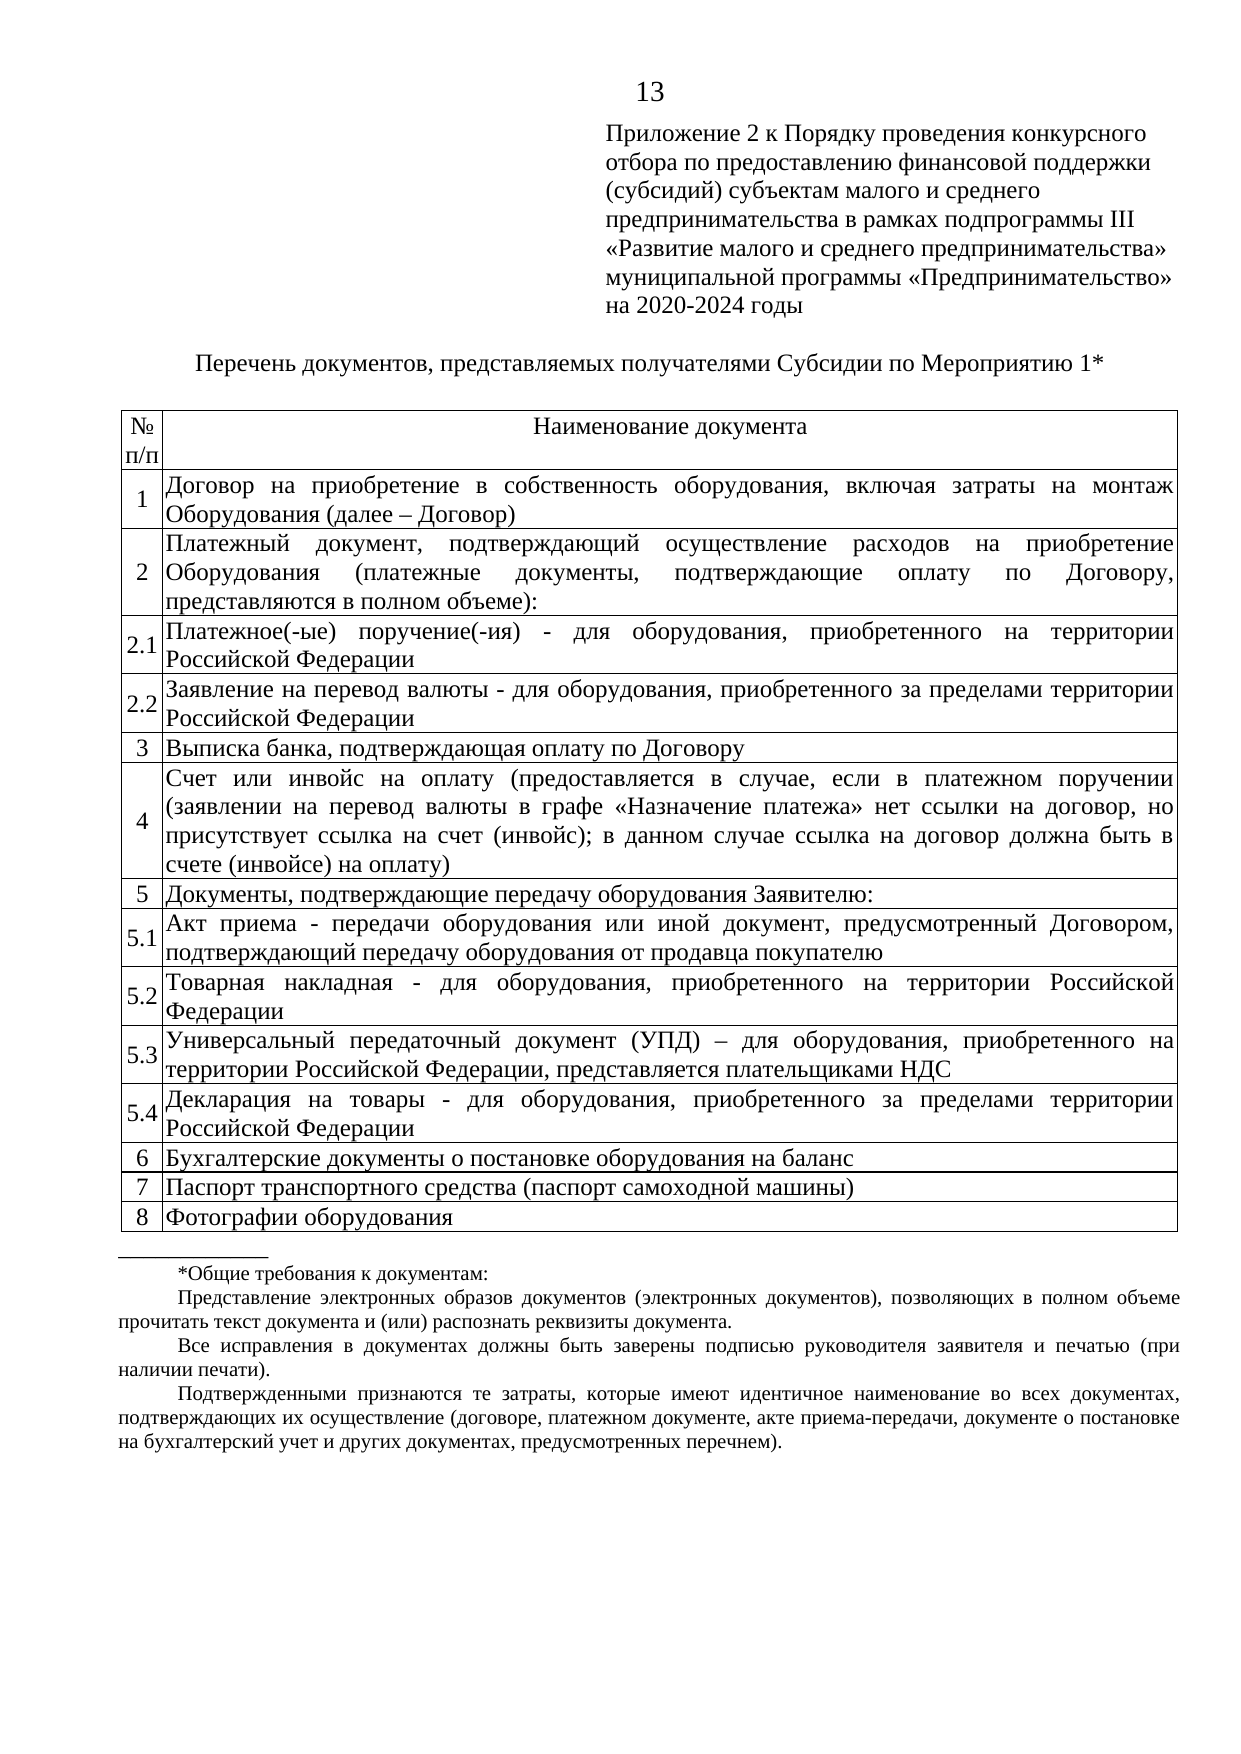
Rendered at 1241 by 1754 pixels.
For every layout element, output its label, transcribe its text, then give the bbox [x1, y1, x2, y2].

table_cell 2.2 [122, 674, 162, 732]
table_cell Договор на приобретение в собственность оборудования, включая затраты на монтаж Оборудования (далее – Договор) [163, 470, 1177, 527]
table_cell 2.1 [122, 616, 162, 673]
table_cell 3 [122, 733, 162, 762]
table_cell 5.1 [122, 909, 162, 966]
table_cell Бухгалтерские документы о постановке оборудования на баланс [163, 1143, 1177, 1171]
table_header № п/п [122, 411, 162, 469]
table_cell 5 [122, 879, 162, 907]
table_cell Документы, подтверждающие передачу оборудования Заявителю: [163, 879, 1177, 907]
table_cell Декларация на товары - для оборудования, приобретенного за пределами территории Российской Федерации [163, 1084, 1177, 1142]
table_cell Универсальный передаточный документ (УПД) – для оборудования, приобретенного на территории Российской Федерации, представляется плательщиками НДС [163, 1026, 1177, 1083]
table_cell Счет или инвойс на оплату (предоставляется в случае, если в платежном поручении (заявлении на перевод валюты в графе «Назначение платежа» нет ссылки на договор, но присутствует ссылка на счет (инвойс); в данном случае ссылка на договор должна быть в счете (инвойсе) на оплату) [163, 763, 1177, 878]
table_cell 1 [122, 470, 162, 527]
table_cell 6 [122, 1143, 162, 1171]
table_cell Платежное(-ые) поручение(-ия) - для оборудования, приобретенного на территории Российской Федерации [163, 616, 1177, 673]
table_cell Платежный документ, подтверждающий осуществление расходов на приобретение Оборудования (платежные документы, подтверждающие оплату по Договору, представляются в полном объеме): [163, 529, 1177, 615]
table_cell 5.3 [122, 1026, 162, 1083]
table_cell Товарная накладная - для оборудования, приобретенного на территории Российской Федерации [163, 967, 1177, 1024]
table_cell Заявление на перевод валюты - для оборудования, приобретенного за пределами территории Российской Федерации [163, 674, 1177, 732]
table_cell Паспорт транспортного средства (паспорт самоходной машины) [163, 1173, 1177, 1201]
table_cell 5.2 [122, 967, 162, 1024]
table_cell 7 [122, 1173, 162, 1201]
text Подтвержденными признаются те затраты, которые имеют идентичное наименование во всех документах, подтверждающих их осуществление (договоре, платежном документе, акте приема-передачи, документе о постановке на бухгалтерский учет и других документах, предусмотренных перечнем). [118, 1381, 1181, 1453]
text Представление электронных образов документов (электронных документов), позволяющих в полном объеме прочитать текст документа и (или) распознать реквизиты документа. [118, 1285, 1181, 1333]
text ____________ [118, 1232, 1181, 1261]
table_cell Акт приема - передачи оборудования или иной документ, предусмотренный Договором, подтверждающий передачу оборудования от продавца покупателю [163, 909, 1177, 966]
text Перечень документов, представляемых получателями Субсидии по Мероприятию 1* [118, 348, 1181, 377]
table_cell 8 [122, 1202, 162, 1231]
table_cell Выписка банка, подтверждающая оплату по Договору [163, 733, 1177, 762]
table_cell 4 [122, 763, 162, 878]
table_cell Фотографии оборудования [163, 1202, 1177, 1231]
table_cell 2 [122, 529, 162, 615]
table_header Наименование документа [163, 411, 1177, 469]
table_cell 5.4 [122, 1084, 162, 1142]
text Приложение 2 к Порядку проведения конкурсного отбора по предоставлению финансовой поддержки (субсидий) субъектам малого и среднего предпринимательства в рамках подпрограммы III «Развитие малого и среднего предпринимательства» муниципальной программы «Предпринимательство» на 2020-2024 годы [605, 118, 1181, 319]
text *Общие требования к документам: [118, 1261, 1181, 1285]
text Все исправления в документах должны быть заверены подписью руководителя заявителя и печатью (при наличии печати). [118, 1333, 1181, 1381]
